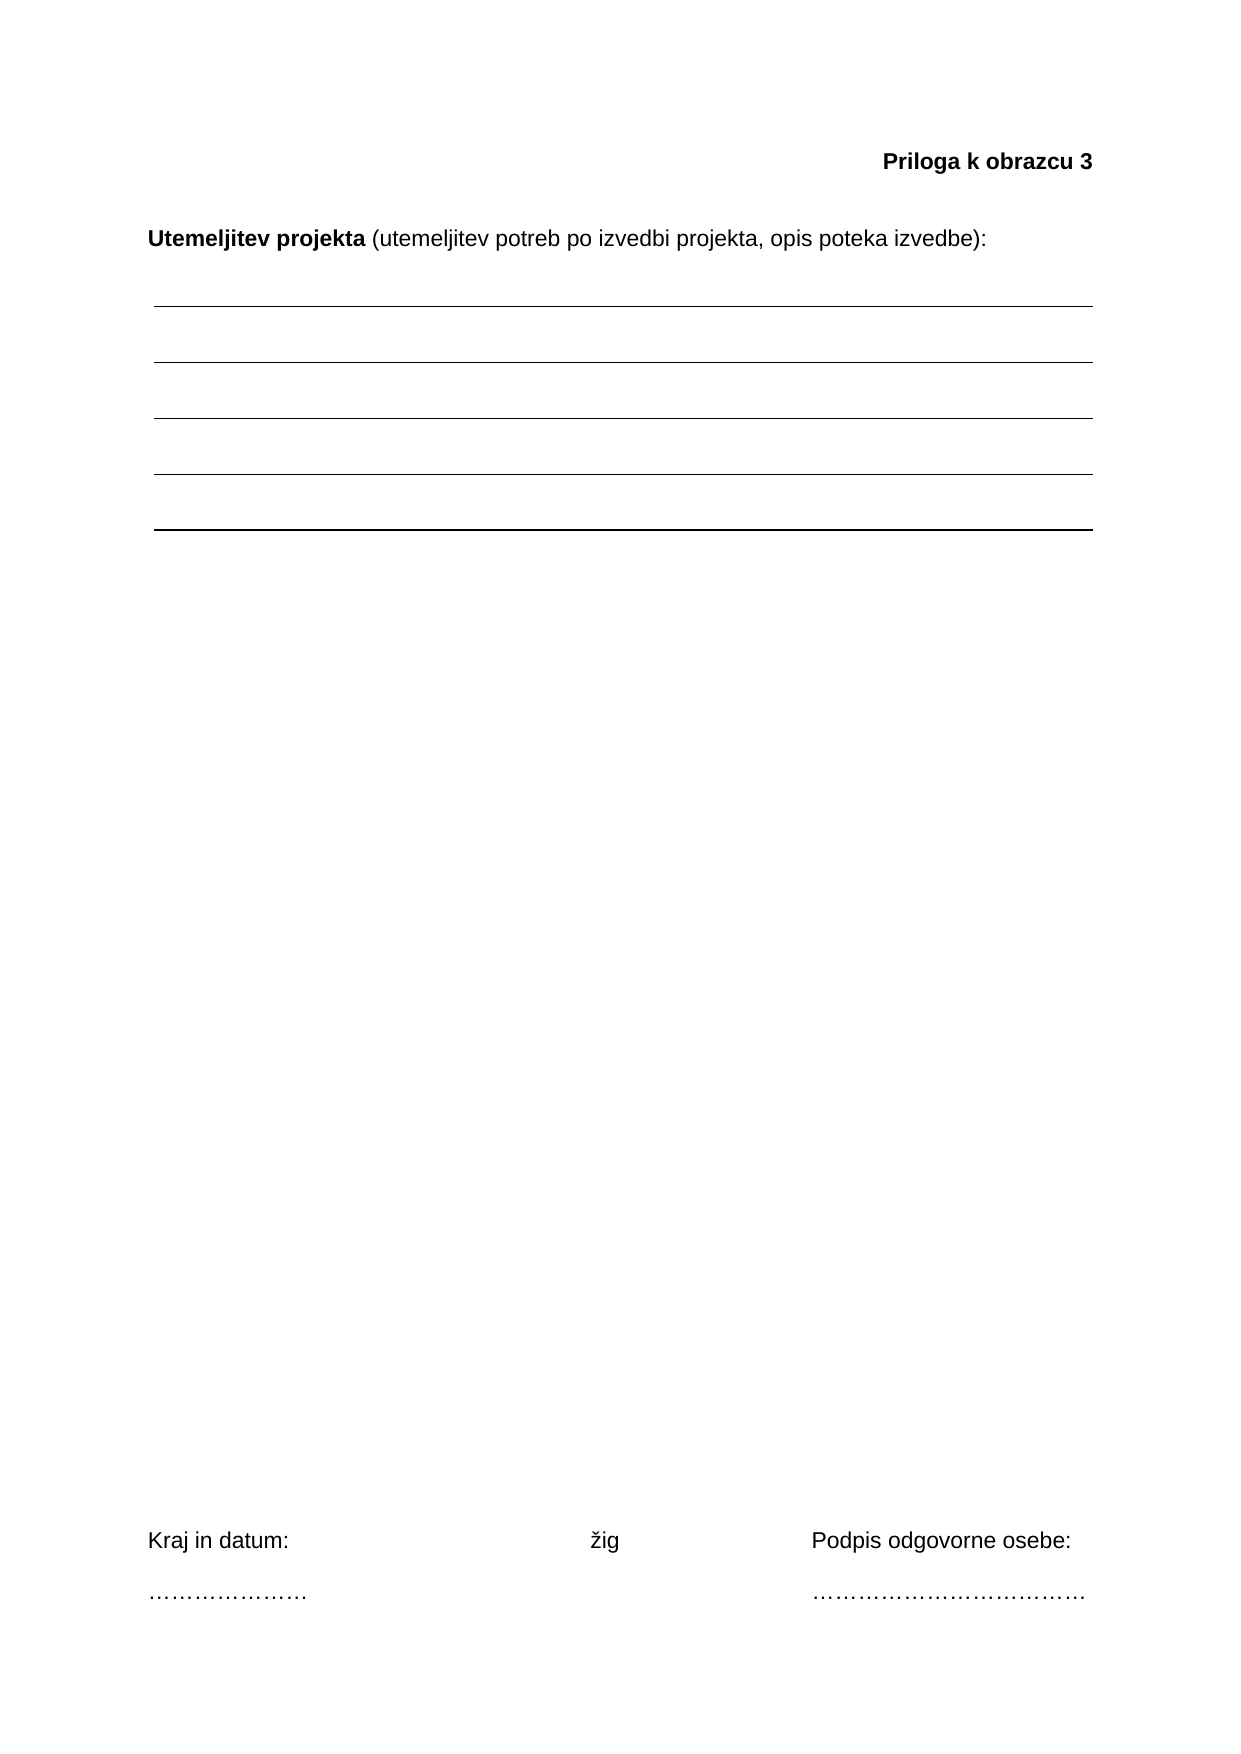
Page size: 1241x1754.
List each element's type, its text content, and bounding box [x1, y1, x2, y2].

text Priloga k obrazcu 3 [148, 148, 1093, 174]
text ………………… ……………………………… [148, 1578, 1093, 1604]
text Kraj in datum: žig Podpis odgovorne osebe: [148, 1527, 1093, 1553]
text Utemeljitev projekta (utemeljitev potreb po izvedbi projekta, opis poteka izvedbe): [148, 225, 1093, 251]
